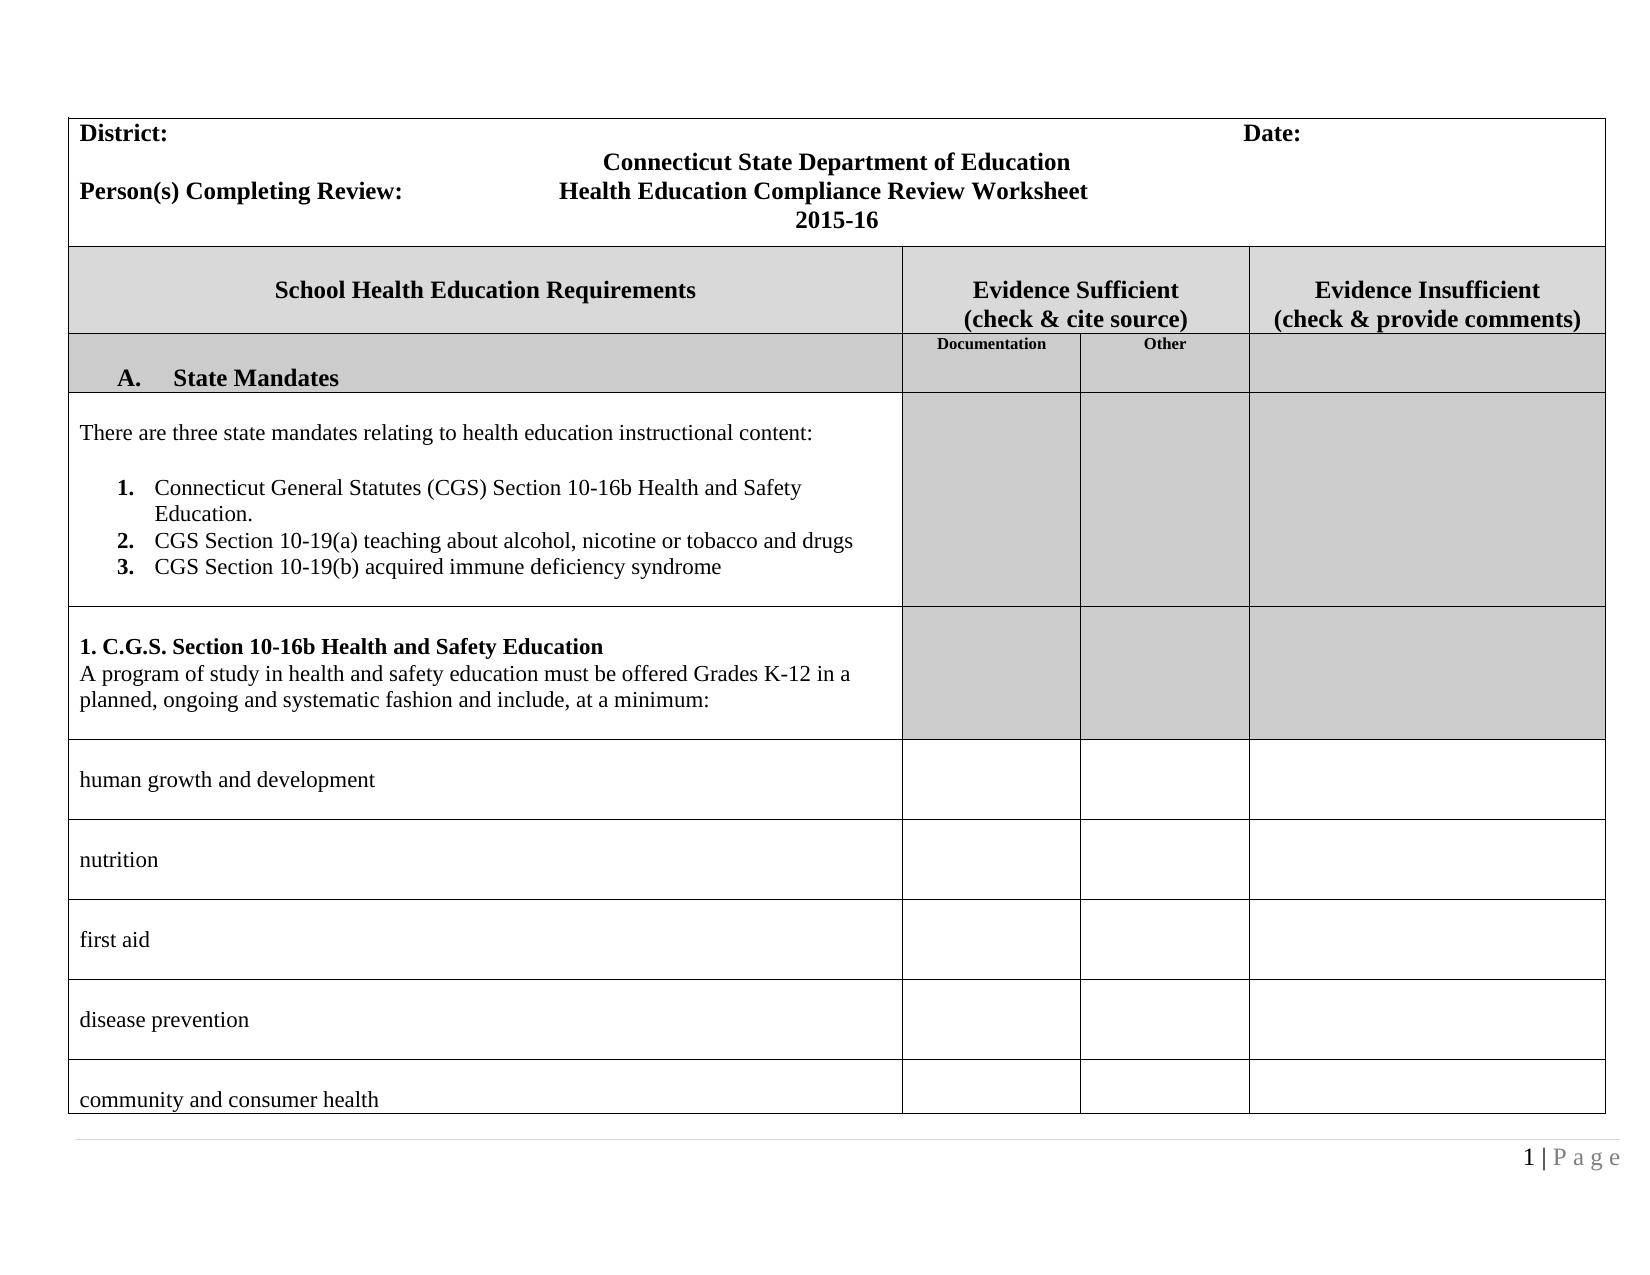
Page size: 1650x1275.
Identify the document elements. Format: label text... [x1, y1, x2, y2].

table_cell Documentation [903, 334, 1080, 392]
table_cell [1081, 1060, 1249, 1113]
table_cell [903, 1060, 1080, 1113]
table_cell [1250, 900, 1605, 979]
table_cell [903, 900, 1080, 979]
table_header District: Date: Connecticut State Department of Education Person(s) Completing Review: Health Education Compliance Review Worksheet 2015-16 [69, 119, 1605, 246]
table_cell [903, 607, 1080, 739]
table_cell [1250, 820, 1605, 899]
table_cell [1081, 820, 1249, 899]
table_cell School Health Education Requirements [69, 247, 902, 333]
table_cell first aid [69, 900, 902, 979]
table_cell Evidence Sufficient (check & cite source) [903, 247, 1249, 333]
table_cell [1250, 393, 1605, 606]
table_cell [1081, 607, 1249, 739]
table_cell 1. C.G.S. Section 10-16b Health and Safety Education A program of study in health and safety education must be offered Grades K-12 in a planned, ongoing and systematic fashion and include, at a minimum: [69, 607, 902, 739]
table_cell nutrition [69, 820, 902, 899]
table_cell [1250, 607, 1605, 739]
table_cell [1081, 980, 1249, 1059]
table_cell Evidence Insufficient (check & provide comments) [1250, 247, 1605, 333]
table_cell [903, 980, 1080, 1059]
table_cell [903, 740, 1080, 819]
table_cell human growth and development [69, 740, 902, 819]
table_cell [1250, 334, 1605, 392]
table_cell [69, 1060, 902, 1113]
table_cell [1081, 900, 1249, 979]
table_cell State Mandates [69, 334, 902, 392]
table_cell [903, 820, 1080, 899]
table_cell [1250, 740, 1605, 819]
table_cell [1250, 980, 1605, 1059]
table_cell [1081, 740, 1249, 819]
table_cell Other [1081, 334, 1249, 392]
table_cell [903, 393, 1080, 606]
table_cell [1250, 1060, 1605, 1113]
table_cell disease prevention [69, 980, 902, 1059]
table_cell There are three state mandates relating to health education instructional content: Connecticut General Statutes (CGS) Section 10-16b Health and Safety Education. CGS Section 10-19(a) teaching about alcohol, nicotine or tobacco and drugs CGS Section 10-19(b) acquired immune deficiency syndrome [69, 393, 902, 606]
table_cell [1081, 393, 1249, 606]
